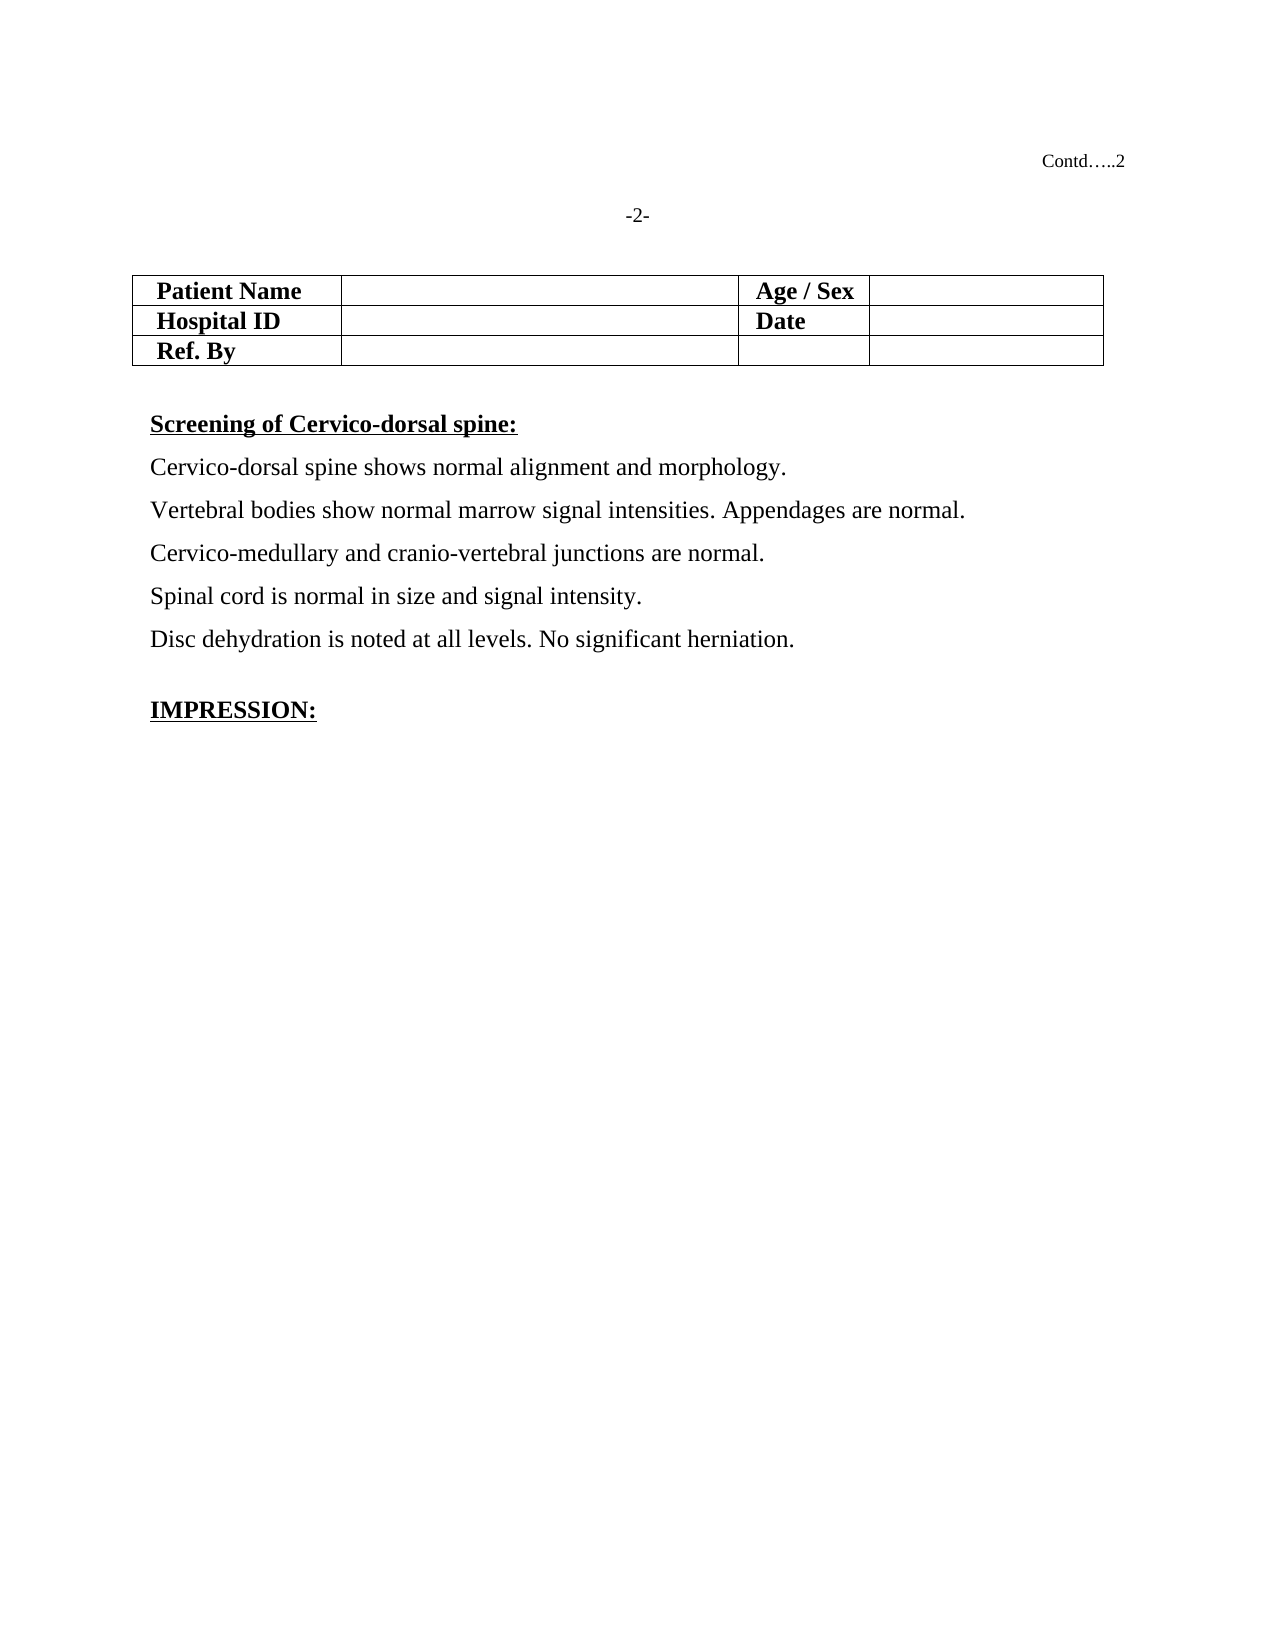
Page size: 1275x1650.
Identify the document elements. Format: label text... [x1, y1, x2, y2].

table_cell [739, 336, 869, 364]
text -2- [150, 203, 1125, 227]
table_cell [870, 336, 1103, 364]
table_cell Date [739, 306, 869, 335]
text Cervico-dorsal spine shows normal alignment and morphology. [150, 452, 1125, 481]
text Disc dehydration is noted at all levels. No significant herniation. [150, 624, 1125, 653]
table_cell [342, 336, 738, 364]
text Vertebral bodies show normal marrow signal intensities. Appendages are normal. [150, 495, 1125, 524]
text IMPRESSION: [150, 696, 1125, 724]
text Spinal cord is normal in size and signal intensity. [150, 581, 1125, 610]
table_cell [342, 306, 738, 335]
text Screening of Cervico-dorsal spine: [150, 409, 1125, 437]
table_cell Ref. By [133, 336, 341, 364]
table_cell [870, 306, 1103, 335]
table_header Age / Sex [739, 276, 869, 305]
table_cell Hospital ID [133, 306, 341, 335]
table_header Patient Name [133, 276, 341, 305]
text Cervico-medullary and cranio-vertebral junctions are normal. [150, 538, 1125, 567]
table_header [870, 276, 1103, 305]
table_header [342, 276, 738, 305]
text Contd…..2 [150, 150, 1125, 172]
